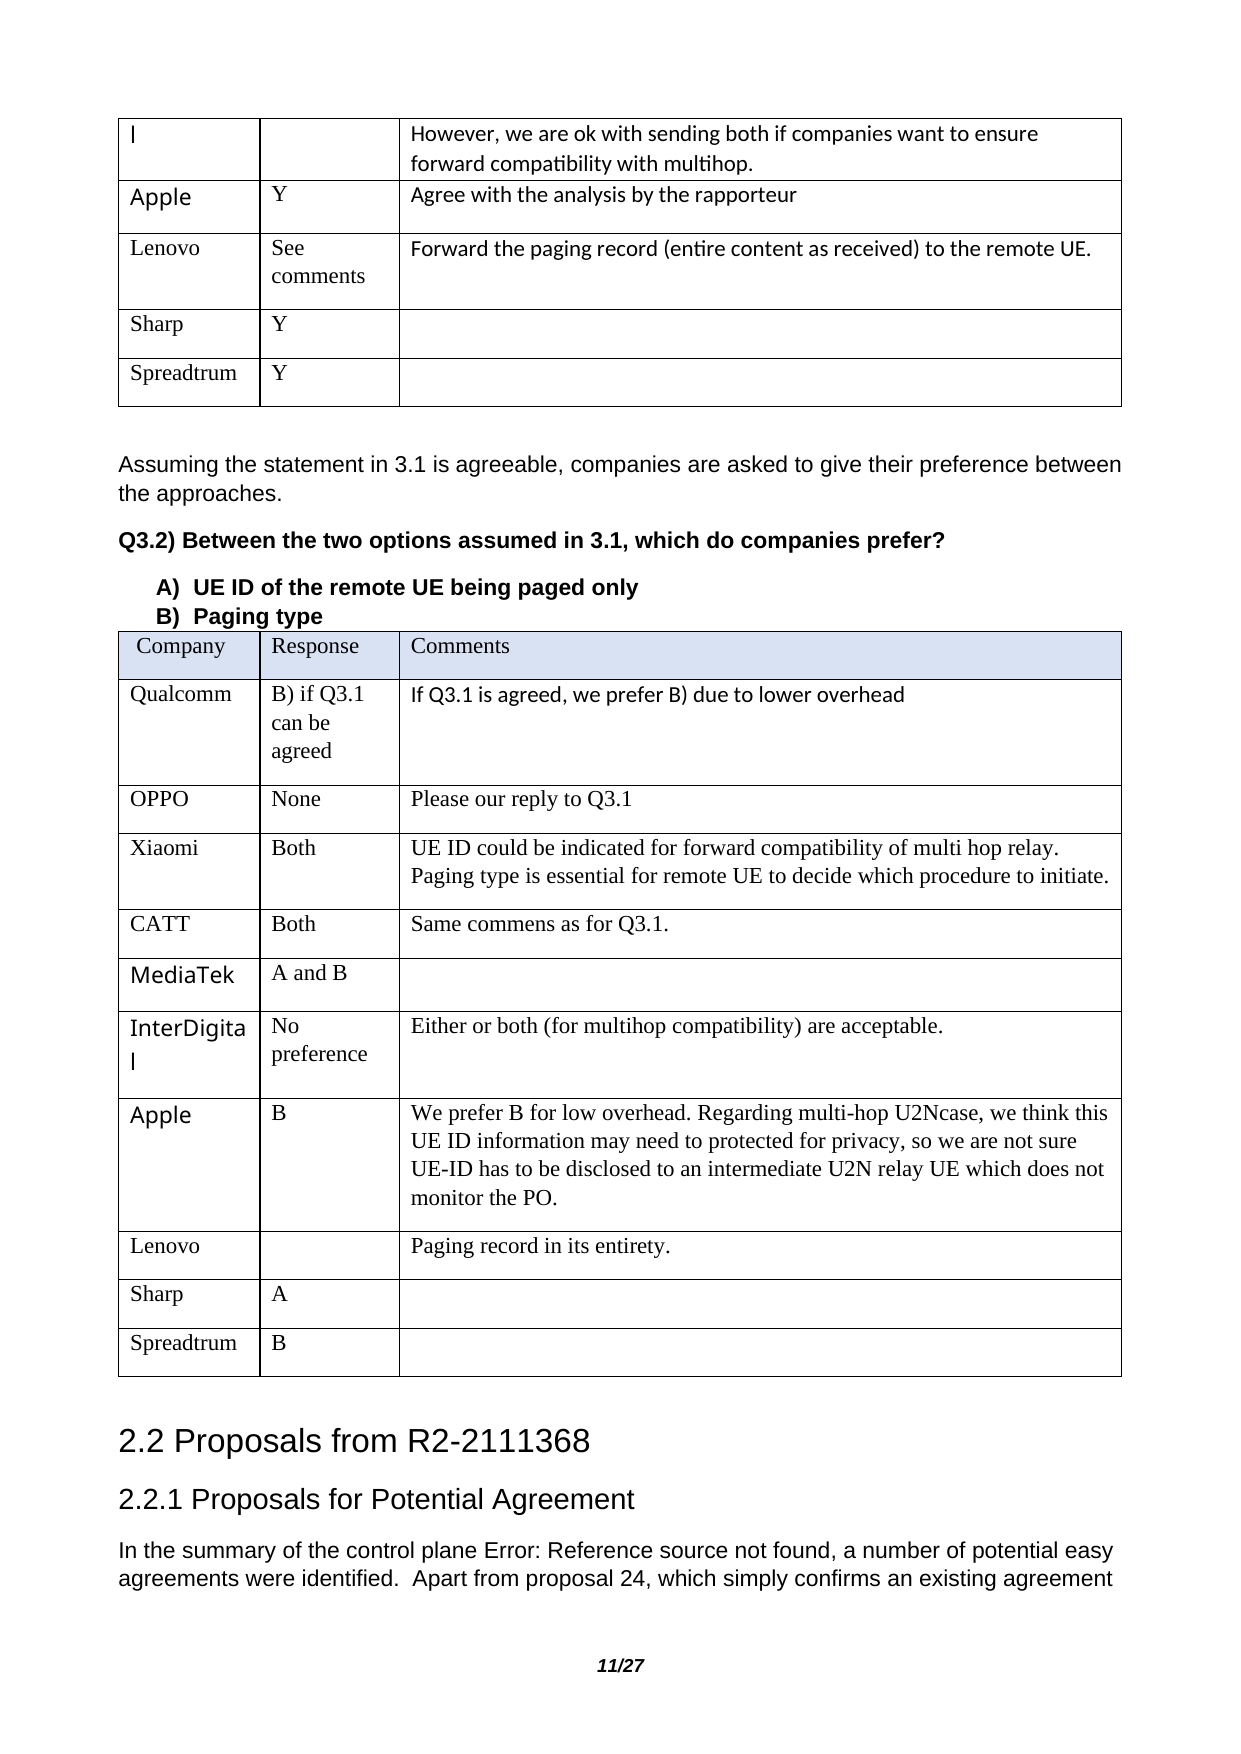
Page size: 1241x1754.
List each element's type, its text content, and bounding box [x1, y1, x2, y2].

table_cell Y [261, 119, 399, 179]
table_cell A [261, 1280, 399, 1328]
table_cell [400, 1280, 1121, 1328]
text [118, 1537, 1122, 1591]
table_cell Either or both (for multihop compatibility) are acceptable. [400, 1012, 1121, 1098]
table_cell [400, 119, 1121, 179]
table_cell Lenovo [119, 1232, 259, 1279]
table_cell Both [261, 910, 399, 958]
table_cell [400, 1329, 1121, 1376]
table_header Company [119, 632, 259, 679]
table_cell Forward the paging record (entire content as received) to the remote UE. [400, 234, 1121, 309]
table_cell [400, 359, 1121, 406]
table_header Response [261, 632, 399, 679]
table_cell Same commens as for Q3.1. [400, 910, 1121, 958]
list Paging type [156, 603, 1122, 629]
table_cell Apple [119, 1099, 259, 1231]
table_cell Sharp [119, 1280, 259, 1328]
subtitle 2.2.1 Proposals for Potential Agreement [118, 1482, 1122, 1515]
table_cell Spreadtrum [119, 359, 259, 406]
table_cell UE ID could be indicated for forward compatibility of multi hop relay. Paging type is essential for remote UE to decide which procedure to initiate. [400, 834, 1121, 909]
table_cell Y [261, 310, 399, 357]
table_cell InterDigital [119, 1012, 259, 1098]
table_cell If Q3.1 is agreed, we prefer B) due to lower overhead [400, 680, 1121, 784]
table_cell Sharp [119, 310, 259, 357]
table_cell B [261, 1329, 399, 1376]
table_cell Y [261, 181, 399, 233]
table_cell Y [261, 359, 399, 406]
text Assuming the statement in 3.1 is agreeable, companies are asked to give their preference between the approaches. [118, 451, 1122, 506]
subtitle 2.2 Proposals from R2-2111368 [118, 1422, 1122, 1460]
table_cell InterDigital [119, 119, 259, 179]
table_cell OPPO [119, 786, 259, 833]
table_cell B) if Q3.1 can be agreed [261, 680, 399, 784]
list UE ID of the remote UE being paged only [156, 574, 1122, 601]
table_cell Lenovo [119, 234, 259, 309]
table_cell [400, 959, 1121, 1011]
table_cell Paging record in its entirety. [400, 1232, 1121, 1279]
table_cell We prefer B for low overhead. Regarding multi-hop U2Ncase, we think this UE ID information may need to protected for privacy, so we are not sure UE-ID has to be disclosed to an intermediate U2N relay UE which does not monitor the PO. [400, 1099, 1121, 1231]
text Q3.2) Between the two options assumed in 3.1, which do companies prefer? [118, 527, 1122, 553]
table_cell Xiaomi [119, 834, 259, 909]
table_cell B [261, 1099, 399, 1231]
table_cell Apple [119, 181, 259, 233]
table_cell [261, 1232, 399, 1279]
table_header Comments [400, 632, 1121, 679]
table_cell MediaTek [119, 959, 259, 1011]
table_cell Qualcomm [119, 680, 259, 784]
table_cell A and B [261, 959, 399, 1011]
table_cell Please our reply to Q3.1 [400, 786, 1121, 833]
table_cell Spreadtrum [119, 1329, 259, 1376]
table_cell See comments [261, 234, 399, 309]
table_cell No preference [261, 1012, 399, 1098]
table_cell Agree with the analysis by the rapporteur [400, 181, 1121, 233]
table_cell [400, 310, 1121, 357]
table_cell None [261, 786, 399, 833]
table_cell Both [261, 834, 399, 909]
table_cell CATT [119, 910, 259, 958]
